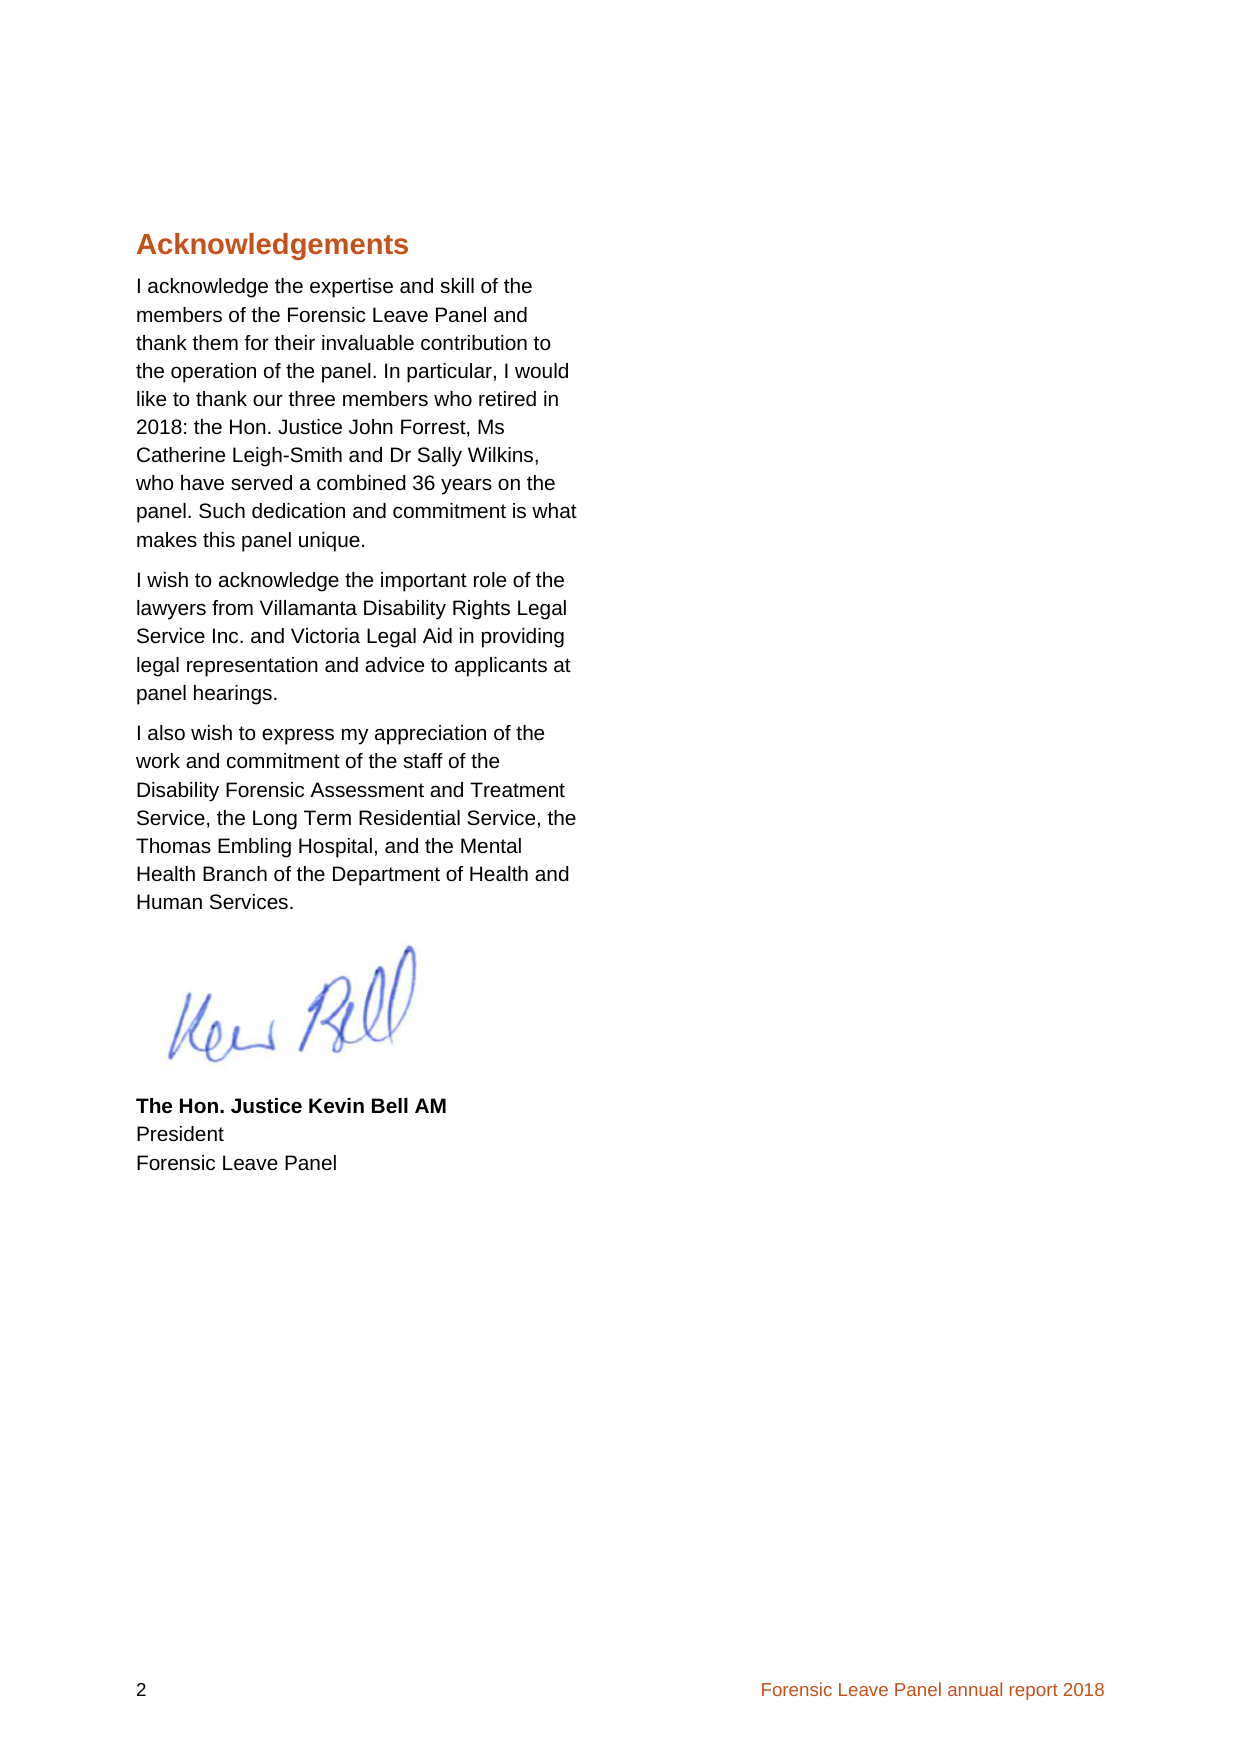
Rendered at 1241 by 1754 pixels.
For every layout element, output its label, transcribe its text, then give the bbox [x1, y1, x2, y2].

text I wish to acknowledge the important role of the lawyers from Villamanta Disability Rights Legal Service Inc. and Victoria Legal Aid in providing legal representation and advice to applicants at panel hearings. [136, 564, 583, 704]
text I acknowledge the expertise and skill of the members of the Forensic Leave Panel and thank them for their invaluable contribution to the operation of the panel. In particular, I would like to thank our three members who retired in 2018: the Hon. Justice John Forrest, Ms Catherine Leigh-Smith and Dr Sally Wilkins, who have served a combined 36 years on the panel. Such dedication and commitment is what makes this panel unique. [136, 270, 583, 551]
text The Hon. Justice Kevin Bell AM President Forensic Leave Panel [136, 1090, 583, 1174]
subtitle Acknowledgements [136, 227, 583, 261]
text I also wish to express my appreciation of the work and commitment of the staff of the Disability Forensic Assessment and Treatment Service, the Long Term Residential Service, the Thomas Embling Hospital, and the Mental Health Branch of the Department of Health and Human Services. [136, 717, 583, 914]
